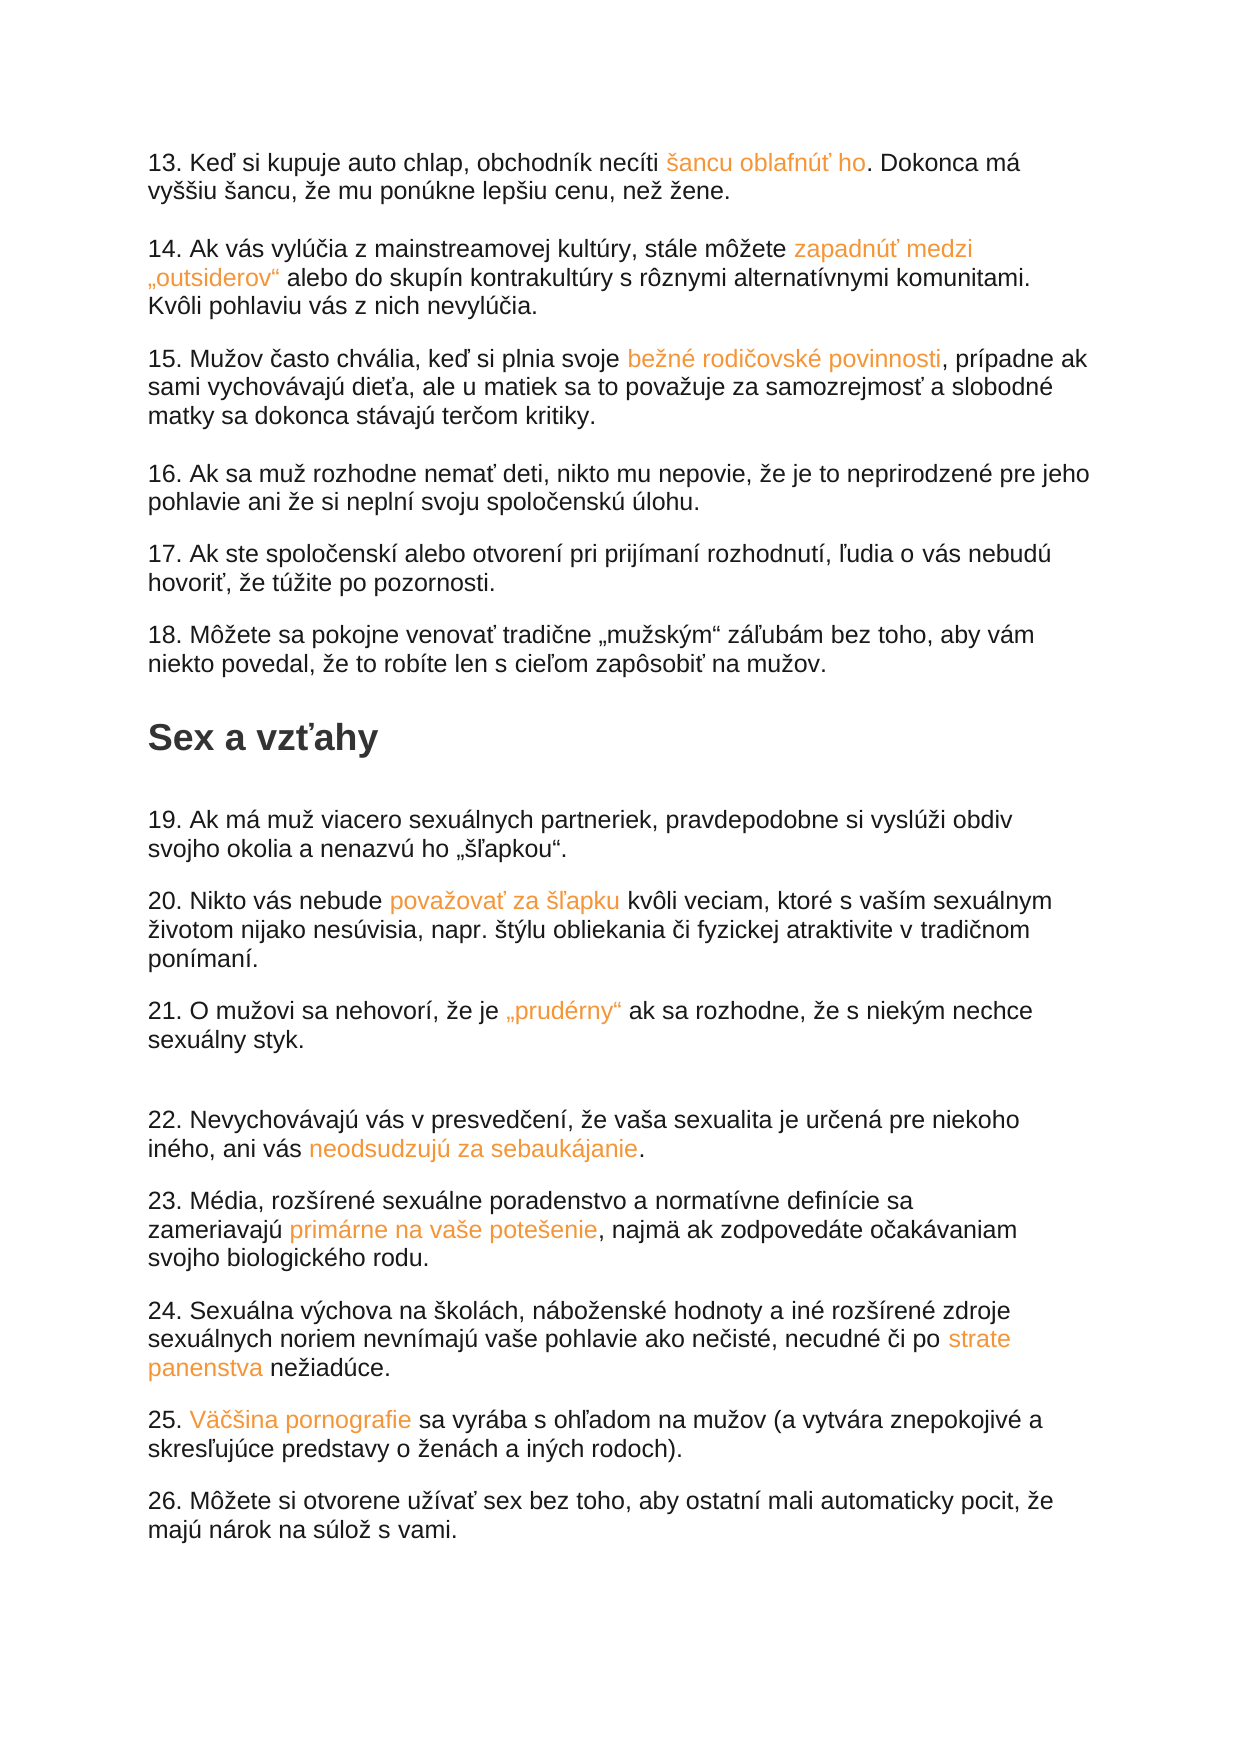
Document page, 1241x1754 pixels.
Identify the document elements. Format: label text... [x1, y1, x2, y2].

text 24. Sexuálna výchova na školách, náboženské hodnoty a iné rozšírené zdroje sexuálnych noriem nevnímajú vaše pohlavie ako nečisté, necudné či po strate panenstva nežiadúce. [148, 1296, 1093, 1382]
text 19. Ak má muž viacero sexuálnych partneriek, pravdepodobne si vyslúži obdiv svojho okolia a nenazvú ho „šľapkou“. [148, 805, 1093, 863]
text 17. Ak ste spoločenskí alebo otvorení pri prijímaní rozhodnutí, ľudia o vás nebudú hovoriť, že túžite po pozornosti. [148, 539, 1093, 597]
text 23. Média, rozšírené sexuálne poradenstvo a normatívne definície sa zameriavajú primárne na vaše potešenie, najmä ak zodpovedáte očakávaniam svojho biologického rodu. [148, 1186, 1093, 1272]
text 25. Väčšina pornografie sa vyrába s ohľadom na mužov (a vytvára znepokojivé a skresľujúce predstavy o ženách a iných rodoch). [148, 1405, 1093, 1463]
text 26. Môžete si otvorene užívať sex bez toho, aby ostatní mali automaticky pocit, že majú nárok na súlož s vami. [148, 1486, 1093, 1544]
text Sex a vzťahy [148, 715, 1093, 758]
text 21. O mužovi sa nehovorí, že je „prudérny“ ak sa rozhodne, že s niekým nechce sexuálny styk. [148, 996, 1093, 1082]
text 18. Môžete sa pokojne venovať tradične „mužským“ záľubám bez toho, aby vám niekto povedal, že to robíte len s cieľom zapôsobiť na mužov. [148, 620, 1093, 678]
text 22. Nevychovávajú vás v presvedčení, že vaša sexualita je určená pre niekoho iného, ani vás neodsudzujú za sebaukájanie. [148, 1105, 1093, 1162]
text 15. Mužov často chvália, keď si plnia svoje bežné rodičovské povinnosti, prípadne ak sami vychovávajú dieťa, ale u matiek sa to považuje za samozrejmosť a slobodné matky sa dokonca stávajú terčom kritiky. 16. Ak sa muž rozhodne nemať deti, nikto mu nepovie, že je to neprirodzené pre jeho pohlavie ani že si neplní svoju spoločenskú úlohu. [148, 343, 1093, 516]
text 20. Nikto vás nebude považovať za šľapku kvôli veciam, ktoré s vaším sexuálnym životom nijako nesúvisia, napr. štýlu obliekania či fyzickej atraktivite v tradičnom ponímaní. [148, 886, 1093, 973]
text 13. Keď si kupuje auto chlap, obchodník necíti šancu oblafnúť ho. Dokonca má vyššiu šancu, že mu ponúkne lepšiu cenu, než žene. 14. Ak vás vylúčia z mainstreamovej kultúry, stále môžete zapadnúť medzi „outsiderov“ alebo do skupín kontrakultúry s rôznymi alternatívnymi komunitami. Kvôli pohlaviu vás z nich nevylúčia. [148, 148, 1093, 320]
